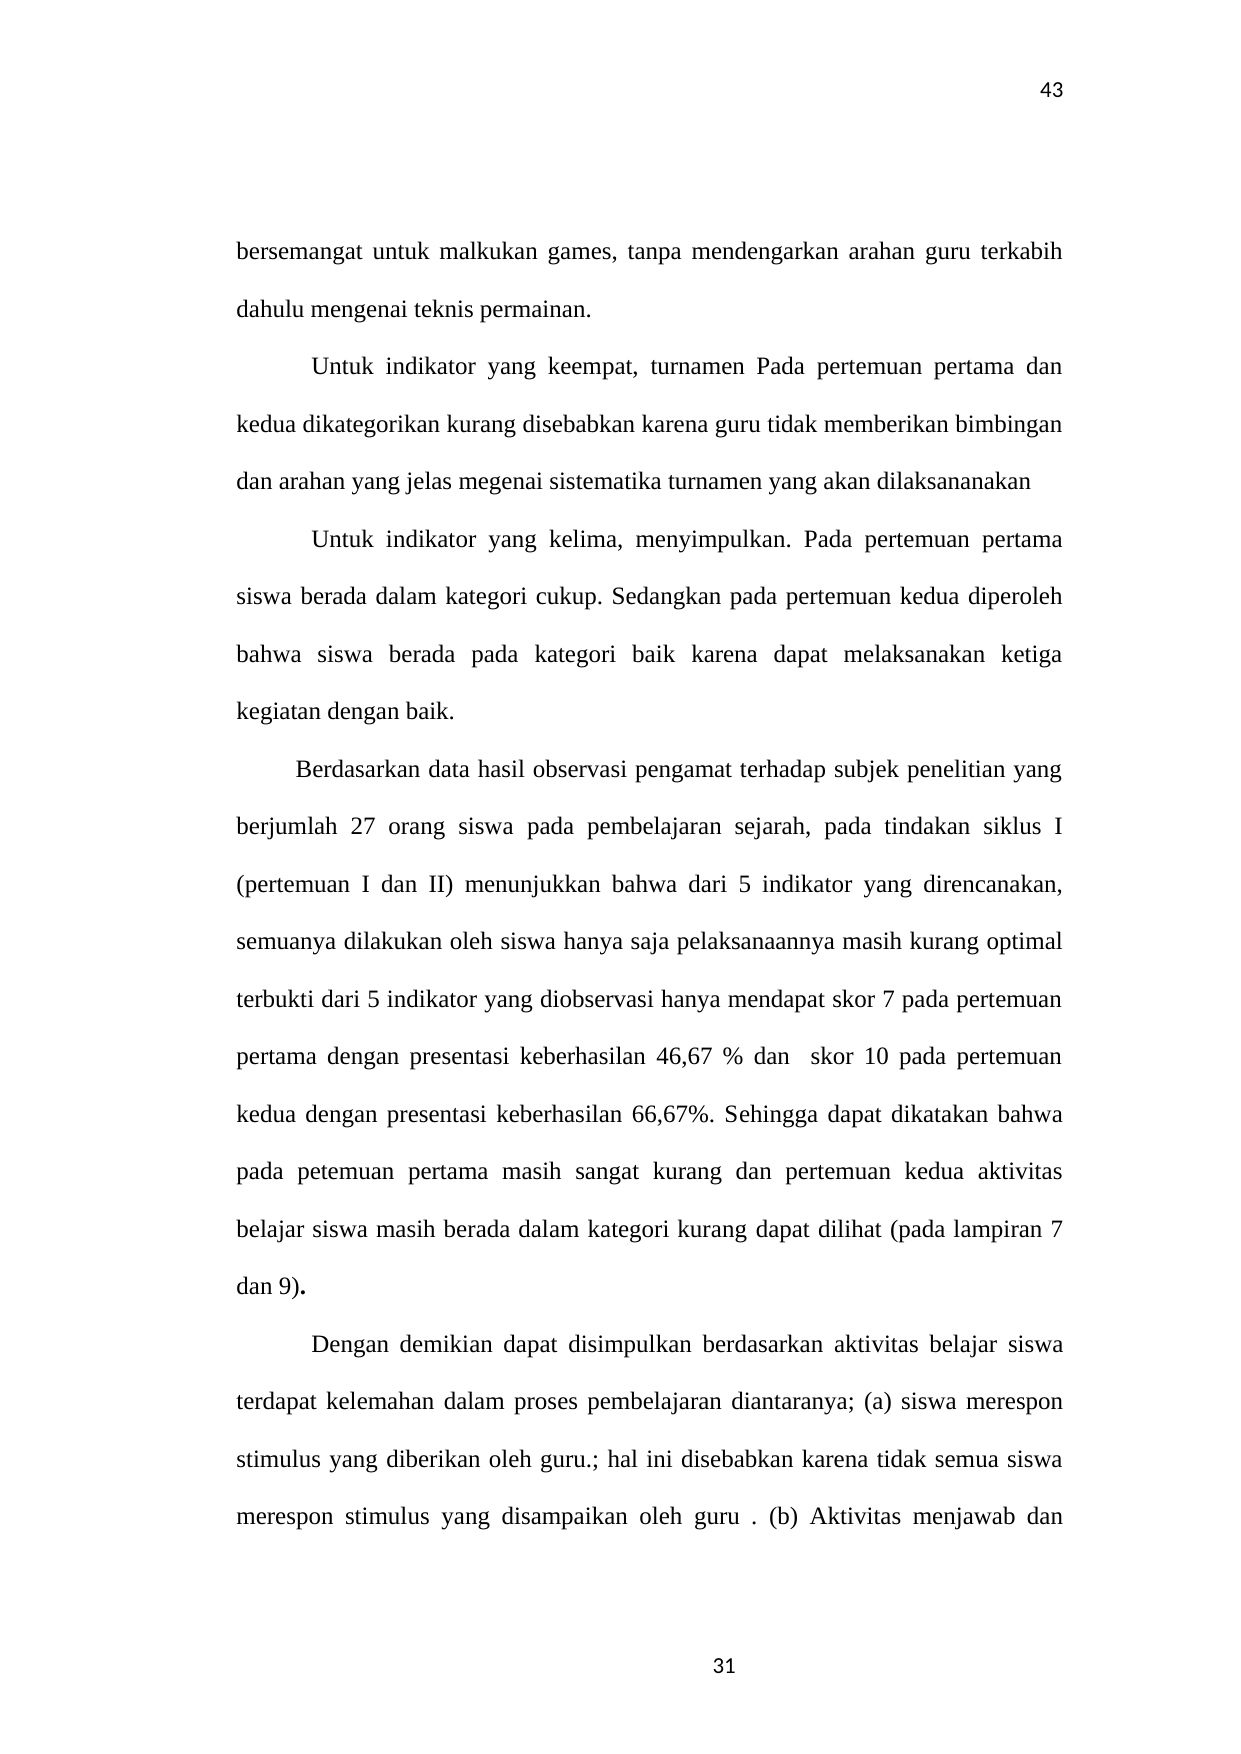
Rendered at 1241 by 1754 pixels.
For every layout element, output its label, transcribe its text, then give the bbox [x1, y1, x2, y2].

text Untuk indikator yang keempat, turnamen Pada pertemuan pertama dan kedua dikategorikan kurang disebabkan karena guru tidak memberikan bimbingan dan arahan yang jelas megenai sistematika turnamen yang akan dilaksananakan [236, 351, 1063, 495]
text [236, 236, 1063, 322]
text Untuk indikator yang kelima, menyimpulkan. Pada pertemuan pertama siswa berada dalam kategori cukup. Sedangkan pada pertemuan kedua diperoleh bahwa siswa berada pada kategori baik karena dapat melaksanakan ketiga kegiatan dengan baik. [236, 524, 1063, 725]
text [236, 1329, 1064, 1530]
text Berdasarkan data hasil observasi pengamat terhadap subjek penelitian yang berjumlah 27 orang siswa pada pembelajaran sejarah, pada tindakan siklus I (pertemuan I dan II) menunjukkan bahwa dari 5 indikator yang direncanakan, semuanya dilakukan oleh siswa hanya saja pelaksanaannya masih kurang optimal terbukti dari 5 indikator yang diobservasi hanya mendapat skor 7 pada pertemuan pertama dengan presentasi keberhasilan 46,67 % dan skor 10 pada pertemuan kedua dengan presentasi keberhasilan 66,67%. Sehingga dapat dikatakan bahwa pada petemuan pertama masih sangat kurang dan pertemuan kedua aktivitas belajar siswa masih berada dalam kategori kurang dapat dilihat (pada lampiran 7 dan 9). [236, 754, 1063, 1300]
